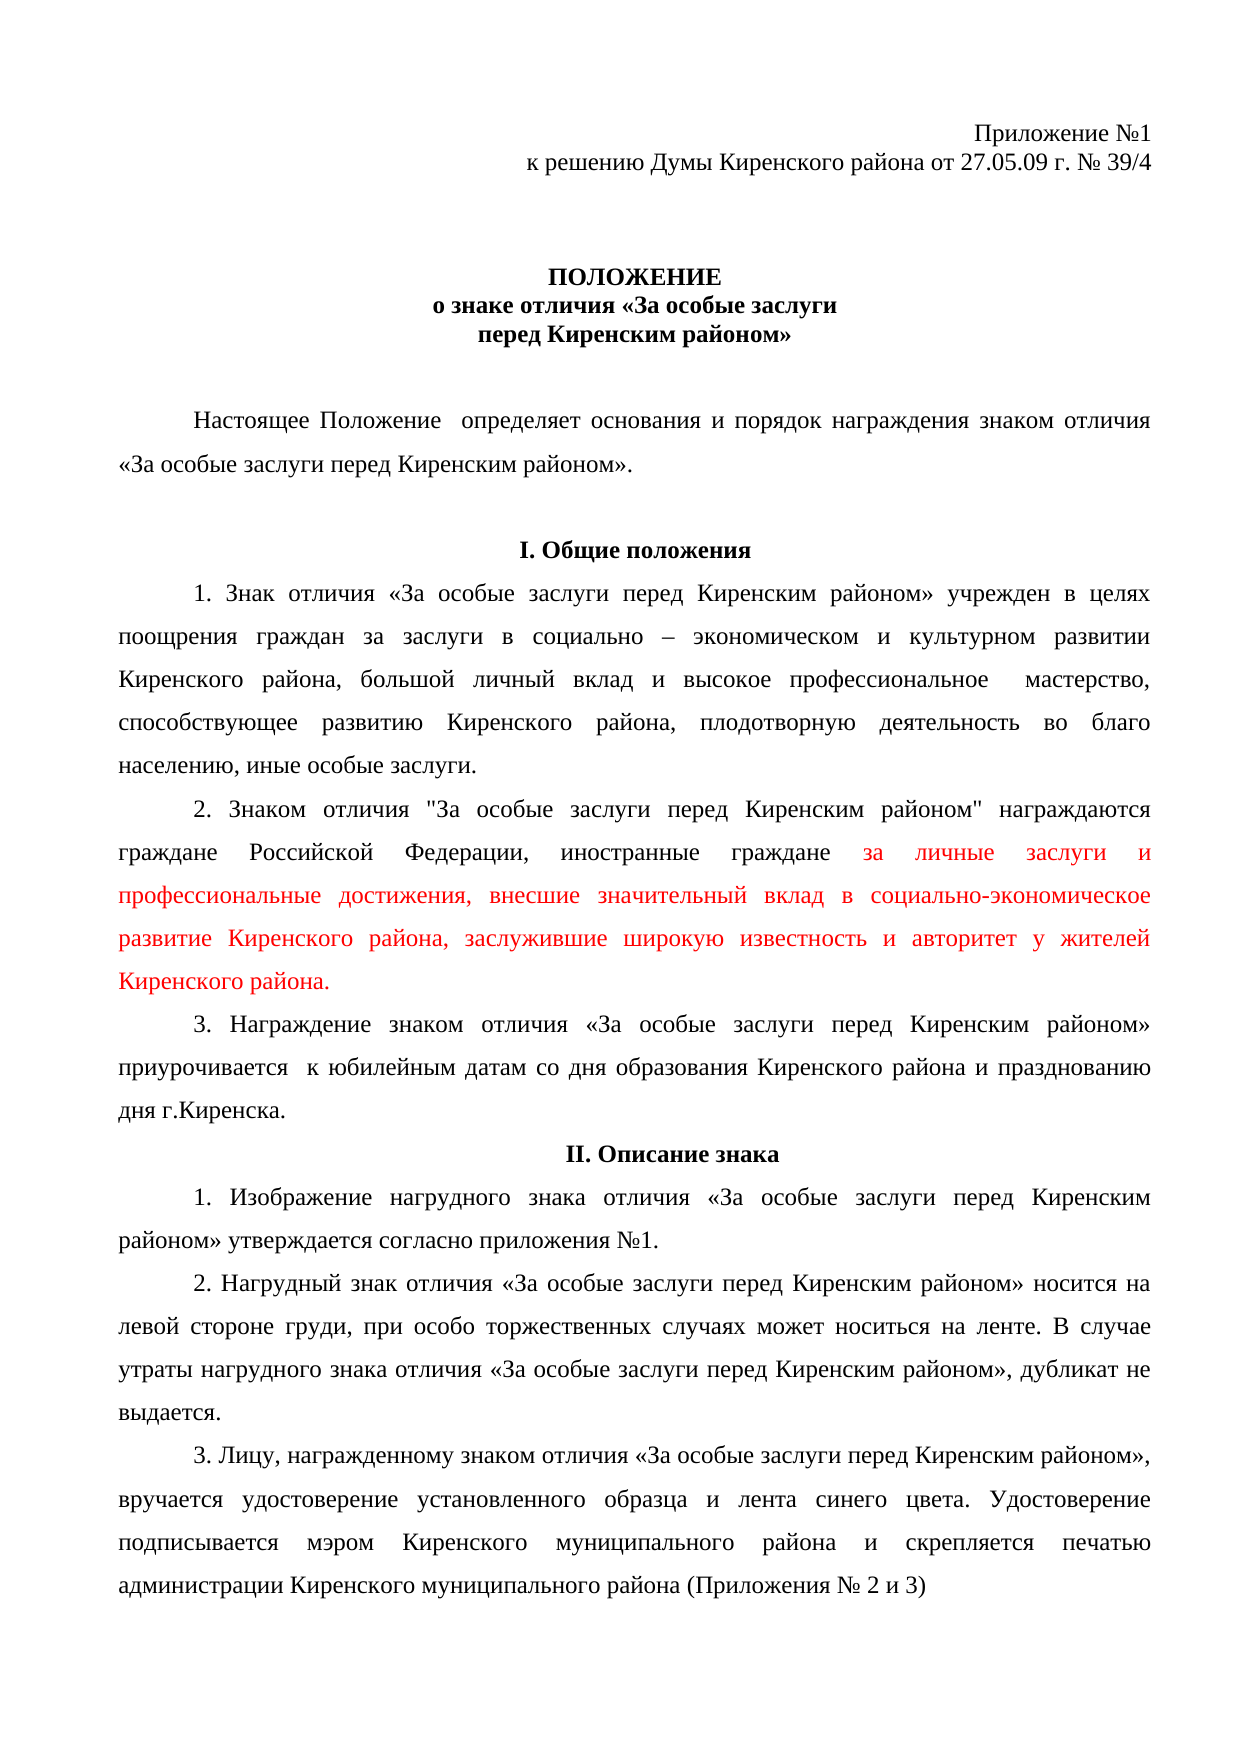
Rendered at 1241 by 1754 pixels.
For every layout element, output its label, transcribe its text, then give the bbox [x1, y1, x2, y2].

text Приложение №1 [118, 118, 1152, 147]
text 3. Награждение знаком отличия «За особые заслуги перед Киренским районом» приурочивается к юбилейным датам со дня образования Киренского района и празднованию дня г.Киренска. [118, 1009, 1152, 1124]
text 2. Знаком отличия "За особые заслуги перед Киренским районом" награждаются граждане Российской Федерации, иностранные граждане за личные заслуги и профессиональные достижения, внесшие значительный вклад в социально-экономическое развитие Киренского района, заслужившие широкую известность и авторитет у жителей Киренского района. [118, 794, 1152, 995]
text 1. Знак отличия «За особые заслуги перед Киренским районом» учрежден в целях поощрения граждан за заслуги в социально – экономическом и культурном развитии Киренского района, большой личный вклад и высокое профессиональное мастерство, способствующее развитию Киренского района, плодотворную деятельность во благо населению, иные особые заслуги. [118, 578, 1152, 779]
text II. Описание знака [118, 1139, 1152, 1167]
text 3. Лицу, награжденному знаком отличия «За особые заслуги перед Киренским районом», вручается удостоверение установленного образца и лента синего цвета. Удостоверение подписывается мэром Киренского муниципального района и скрепляется печатью администрации Киренского муниципального района (Приложения № 2 и 3) [118, 1441, 1152, 1599]
text 2. Нагрудный знак отличия «За особые заслуги перед Киренским районом» носится на левой стороне груди, при особо торжественных случаях может носиться на ленте. В случае утраты нагрудного знака отличия «За особые заслуги перед Киренским районом», дубликат не выдается. [118, 1268, 1152, 1426]
text I. Общие положения [118, 535, 1152, 564]
text ПОЛОЖЕНИЕ [118, 262, 1152, 291]
text к решению Думы Киренского района от 27.05.09 г. № 39/4 [118, 147, 1152, 176]
text Настоящее Положение определяет основания и порядок награждения знаком отличия «За особые заслуги перед Киренским районом». [118, 406, 1152, 477]
text о знаке отличия «За особые заслуги [118, 291, 1152, 319]
text перед Киренским районом» [118, 319, 1152, 348]
text 1. Изображение нагрудного знака отличия «За особые заслуги перед Киренским районом» утверждается согласно приложения №1. [118, 1182, 1152, 1254]
